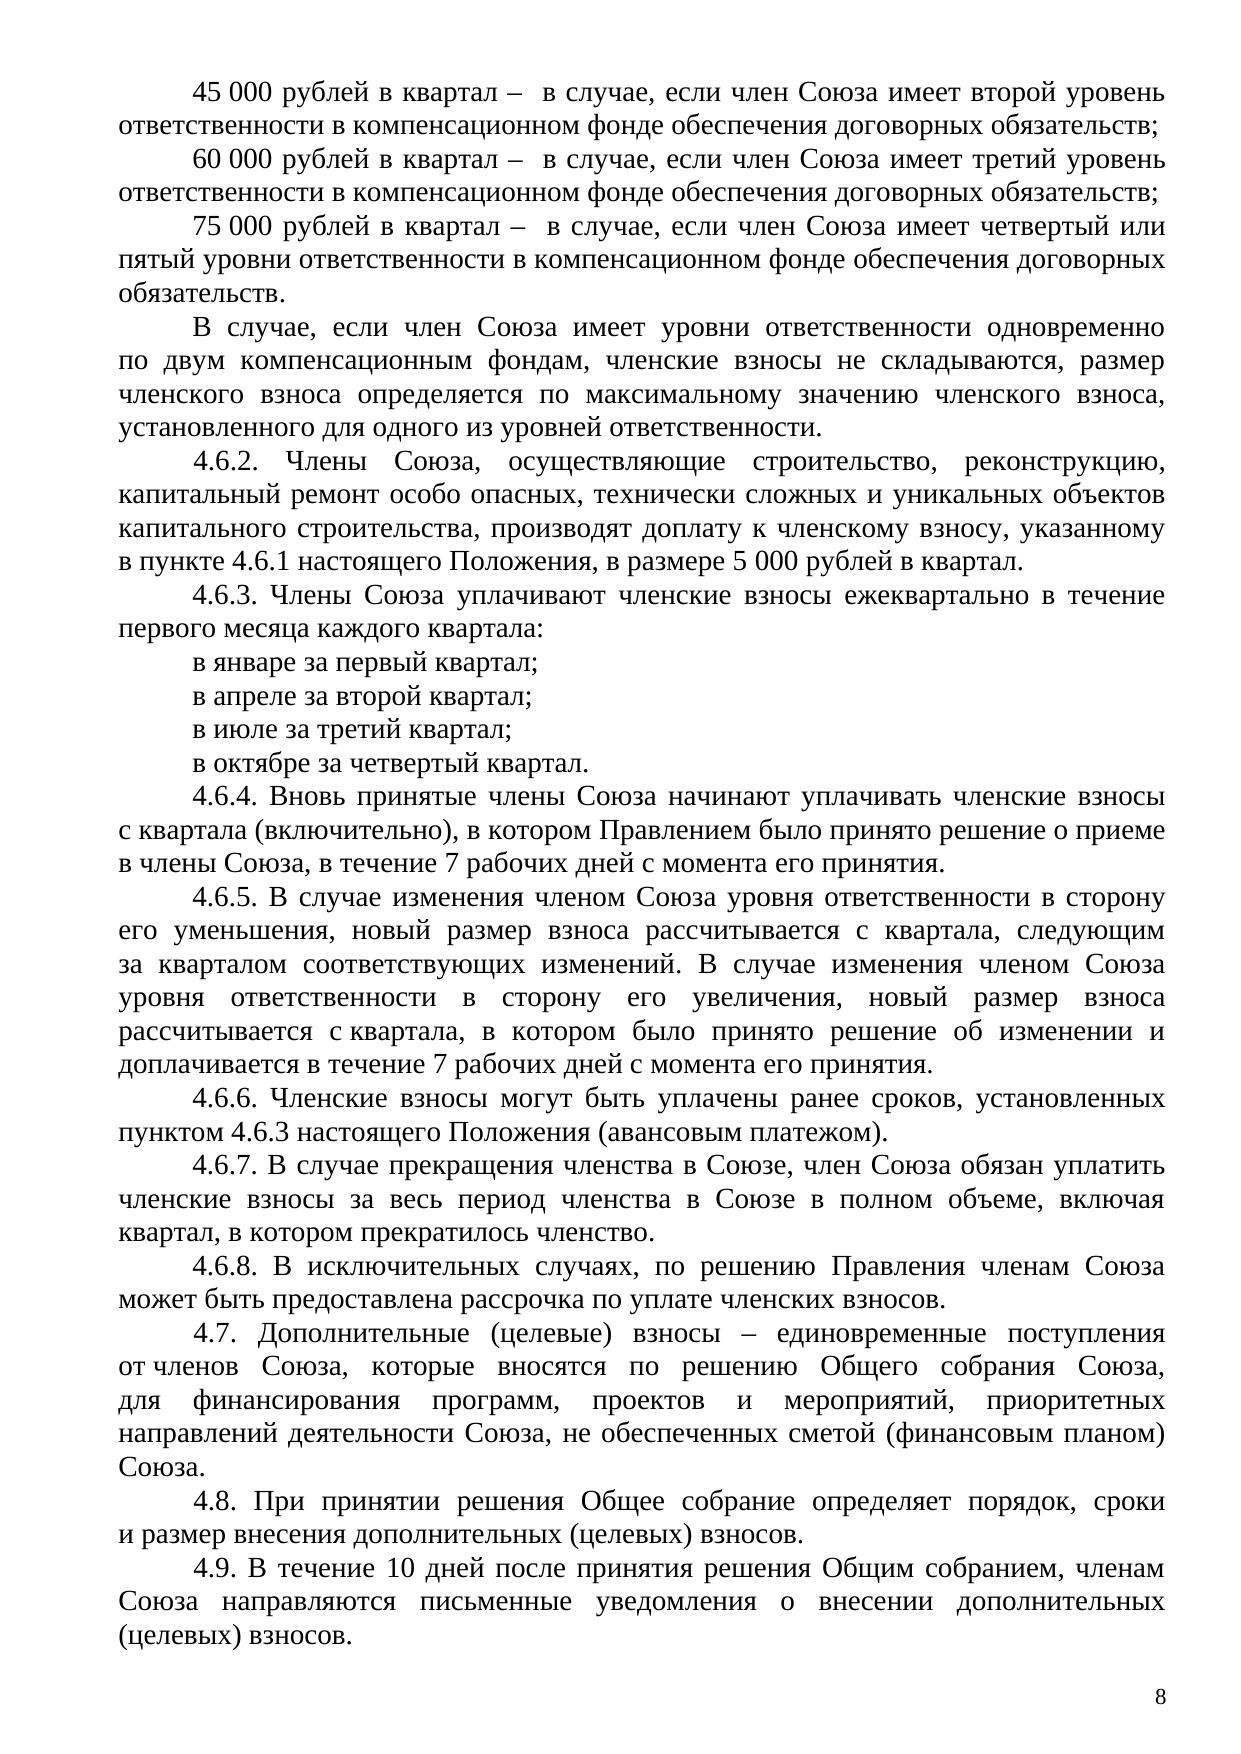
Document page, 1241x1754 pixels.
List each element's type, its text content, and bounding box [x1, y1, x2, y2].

text 4.6.8. В исключительных случаях, по решению Правления членам Союза может быть предоставлена рассрочка по уплате членских взносов. [118, 1248, 1166, 1315]
text 75 000 рублей в квартал – в случае, если член Союза имеет четвертый или пятый уровни ответственности в компенсационном фонде обеспечения договорных обязательств. [118, 208, 1166, 309]
text 45 000 рублей в квартал – в случае, если член Союза имеет второй уровень ответственности в компенсационном фонде обеспечения договорных обязательств; [118, 74, 1166, 141]
text 4.6.7. В случае прекращения членства в Союзе, член Союза обязан уплатить членские взносы за весь период членства в Союзе в полном объеме, включая квартал, в котором прекратилось членство. [118, 1147, 1166, 1248]
text 4.6.6. Членские взносы могут быть уплачены ранее сроков, установленных пунктом 4.6.3 настоящего Положения (авансовым платежом). [118, 1080, 1166, 1147]
text в октябре за четвертый квартал. [118, 745, 1166, 778]
text 4.6.4. Вновь принятые члены Союза начинают уплачивать членские взносы с квартала (включительно), в котором Правлением было принято решение о приеме в члены Союза, в течение 7 рабочих дней с момента его принятия. [118, 778, 1166, 879]
text 4.8. При принятии решения Общее собрание определяет порядок, сроки и размер внесения дополнительных (целевых) взносов. [118, 1483, 1166, 1550]
text В случае, если член Союза имеет уровни ответственности одновременно по двум компенсационным фондам, членские взносы не складываются, размер членского взноса определяется по максимальному значению членского взноса, установленного для одного из уровней ответственности. [118, 309, 1166, 443]
text 4.6.3. Члены Союза уплачивают членские взносы ежеквартально в течение первого месяца каждого квартала: [118, 577, 1166, 644]
text 4.7. Дополнительные (целевые) взносы – единовременные поступления от членов Союза, которые вносятся по решению Общего собрания Союза, для финансирования программ, проектов и мероприятий, приоритетных направлений деятельности Союза, не обеспеченных сметой (финансовым планом) Союза. [118, 1315, 1166, 1483]
list 4.9. В течение 10 дней после принятия решения Общим собранием, членам Союза направляются письменные уведомления о внесении дополнительных (целевых) взносов. [118, 1550, 1166, 1650]
text 4.6.5. В случае изменения членом Союза уровня ответственности в сторону его уменьшения, новый размер взноса рассчитывается с квартала, следующим за кварталом соответствующих изменений. В случае изменения членом Союза уровня ответственности в сторону его увеличения, новый размер взноса рассчитывается с квартала, в котором было принято решение об изменении и доплачивается в течение 7 рабочих дней с момента его принятия. [118, 879, 1166, 1080]
text в апреле за второй квартал; [118, 678, 1166, 711]
text 4.6.2. Члены Союза, осуществляющие строительство, реконструкцию, капитальный ремонт особо опасных, технически сложных и уникальных объектов капитального строительства, производят доплату к членскому взносу, указанному в пункте 4.6.1 настоящего Положения, в размере 5 000 рублей в квартал. [118, 443, 1166, 577]
text в январе за первый квартал; [118, 644, 1166, 678]
text 60 000 рублей в квартал – в случае, если член Союза имеет третий уровень ответственности в компенсационном фонде обеспечения договорных обязательств; [118, 141, 1166, 208]
text в июле за третий квартал; [118, 711, 1166, 745]
